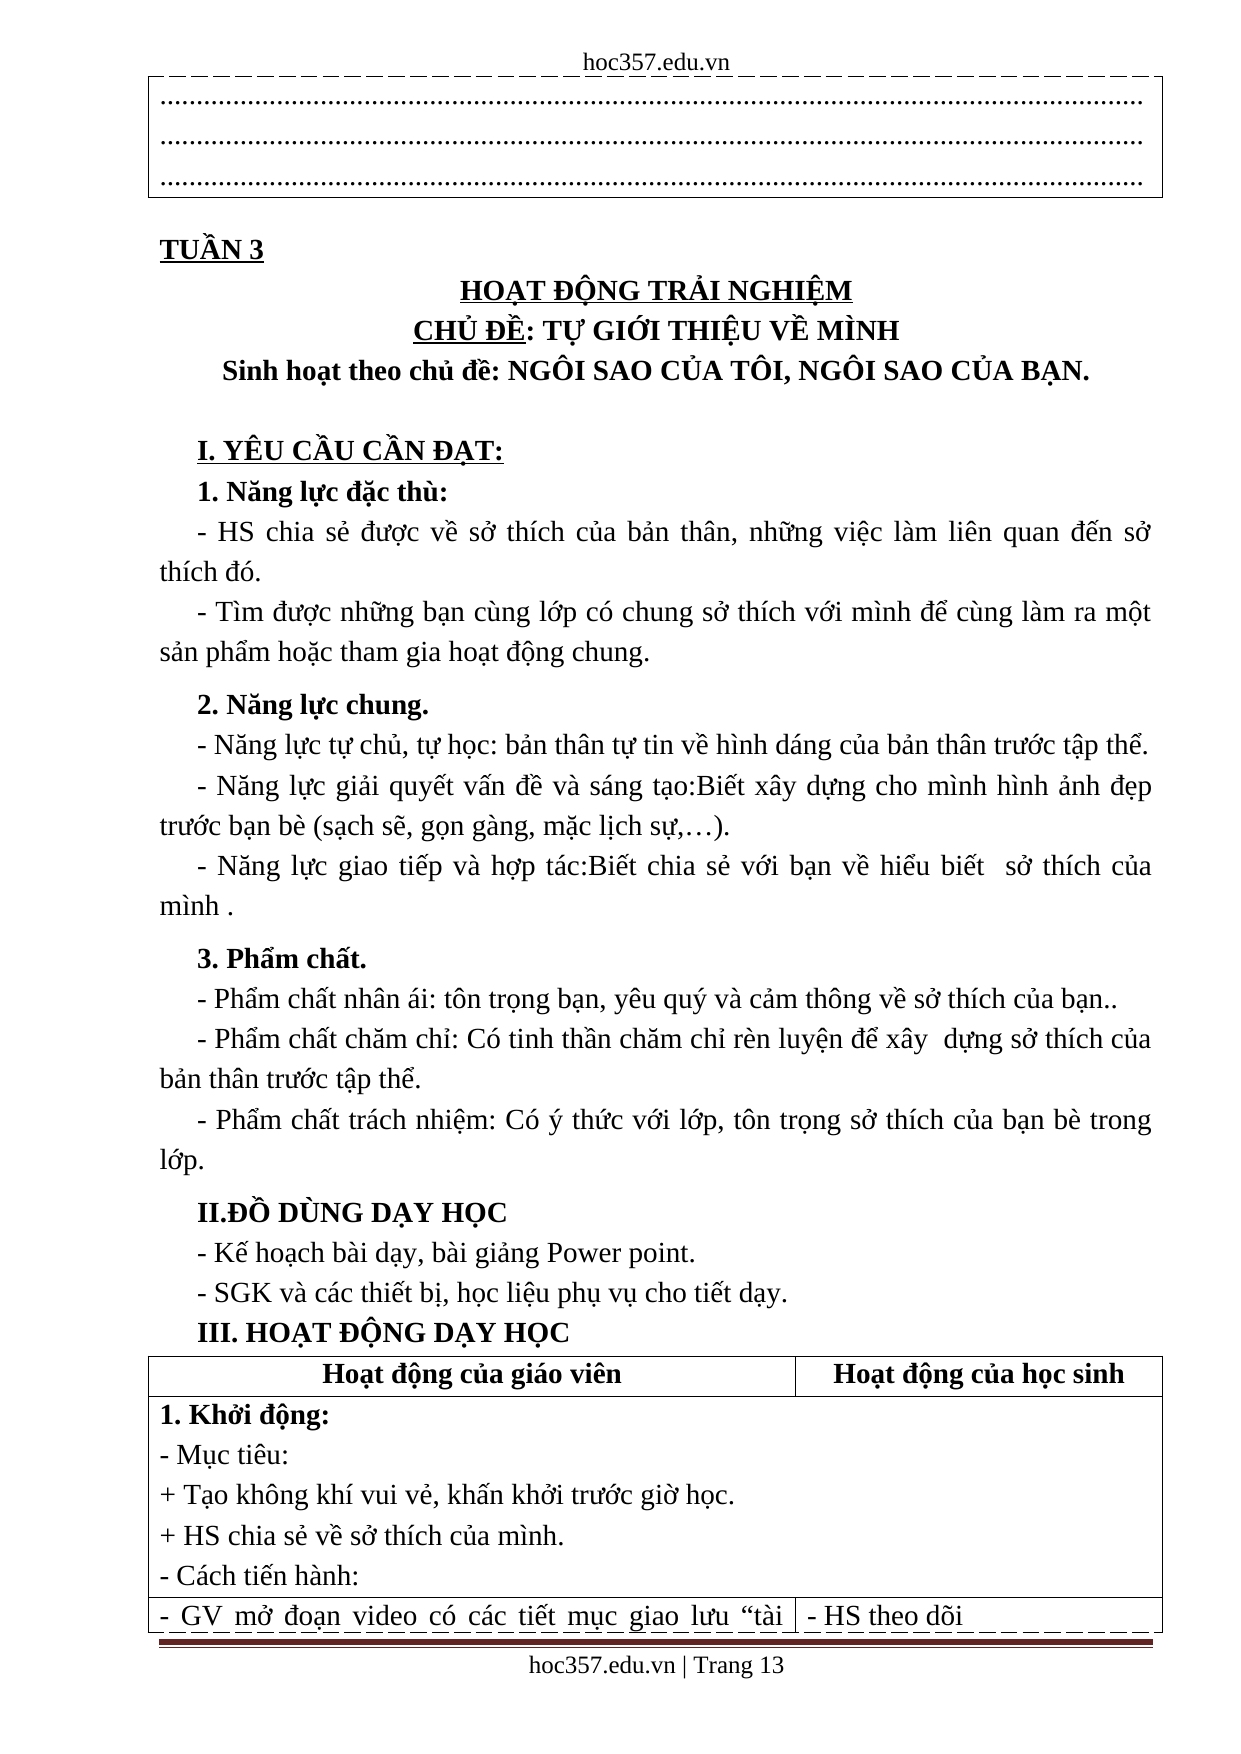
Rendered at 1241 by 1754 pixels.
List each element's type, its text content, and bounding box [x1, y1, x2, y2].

text - Phẩm chất chăm chỉ: Có tinh thần chăm chỉ rèn luyện để xây dựng sở thích của bản thân trước tập thể. [159, 1021, 1153, 1095]
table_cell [149, 76, 1162, 197]
text 2. Năng lực chung. [159, 687, 1153, 721]
text 3. Phẩm chất. [159, 941, 1153, 974]
text TUẦN 3 [159, 232, 1153, 266]
text - HS chia sẻ được về sở thích của bản thân, những việc làm liên quan đến sở thích đó. [159, 514, 1153, 588]
text - Năng lực tự chủ, tự học: bản thân tự tin về hình dáng của bản thân trước tập thể. [159, 727, 1153, 761]
text CHỦ ĐỀ: TỰ GIỚI THIỆU VỀ MÌNH [159, 313, 1153, 346]
text III. HOẠT ĐỘNG DẠY HỌC [159, 1315, 1153, 1349]
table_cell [796, 1598, 1162, 1632]
text - Phẩm chất trách nhiệm: Có ý thức với lớp, tôn trọng sở thích của bạn bè trong lớp. [159, 1102, 1153, 1176]
table_cell 1. Khởi động: - Mục tiêu: + Tạo không khí vui vẻ, khấn khởi trước giờ học. + HS chia sẻ về sở thích của mình. - Cách tiến hành: [149, 1397, 1162, 1597]
text II.ĐỒ DÙNG DẠY HỌC [159, 1195, 1153, 1228]
text Sinh hoạt theo chủ đề: NGÔI SAO CỦA TÔI, NGÔI SAO CỦA BẠN. [159, 353, 1153, 387]
text - Năng lực giải quyết vấn đề và sáng tạo:Biết xây dựng cho mình hình ảnh đẹp trước bạn bè (sạch sẽ, gọn gàng, mặc lịch sự,…). [159, 768, 1153, 841]
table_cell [149, 1598, 795, 1632]
text I. YÊU CẦU CẦN ĐẠT: [159, 433, 1153, 467]
text - SGK và các thiết bị, học liệu phụ vụ cho tiết dạy. [159, 1275, 1153, 1309]
text HOẠT ĐỘNG TRẢI NGHIỆM [159, 273, 1153, 306]
text 1. Năng lực đặc thù: [159, 474, 1153, 507]
text - Năng lực giao tiếp và hợp tác:Biết chia sẻ với bạn về hiểu biết sở thích của mình . [159, 848, 1153, 922]
text - Tìm được những bạn cùng lớp có chung sở thích với mình để cùng làm ra một sản phẩm hoặc tham gia hoạt động chung. [159, 594, 1153, 668]
table_header Hoạt động của giáo viên [149, 1357, 795, 1396]
table_header Hoạt động của học sinh [796, 1357, 1162, 1396]
text - Kế hoạch bài dạy, bài giảng Power point. [159, 1235, 1153, 1268]
text - Phẩm chất nhân ái: tôn trọng bạn, yêu quý và cảm thông về sở thích của bạn.. [159, 981, 1153, 1015]
